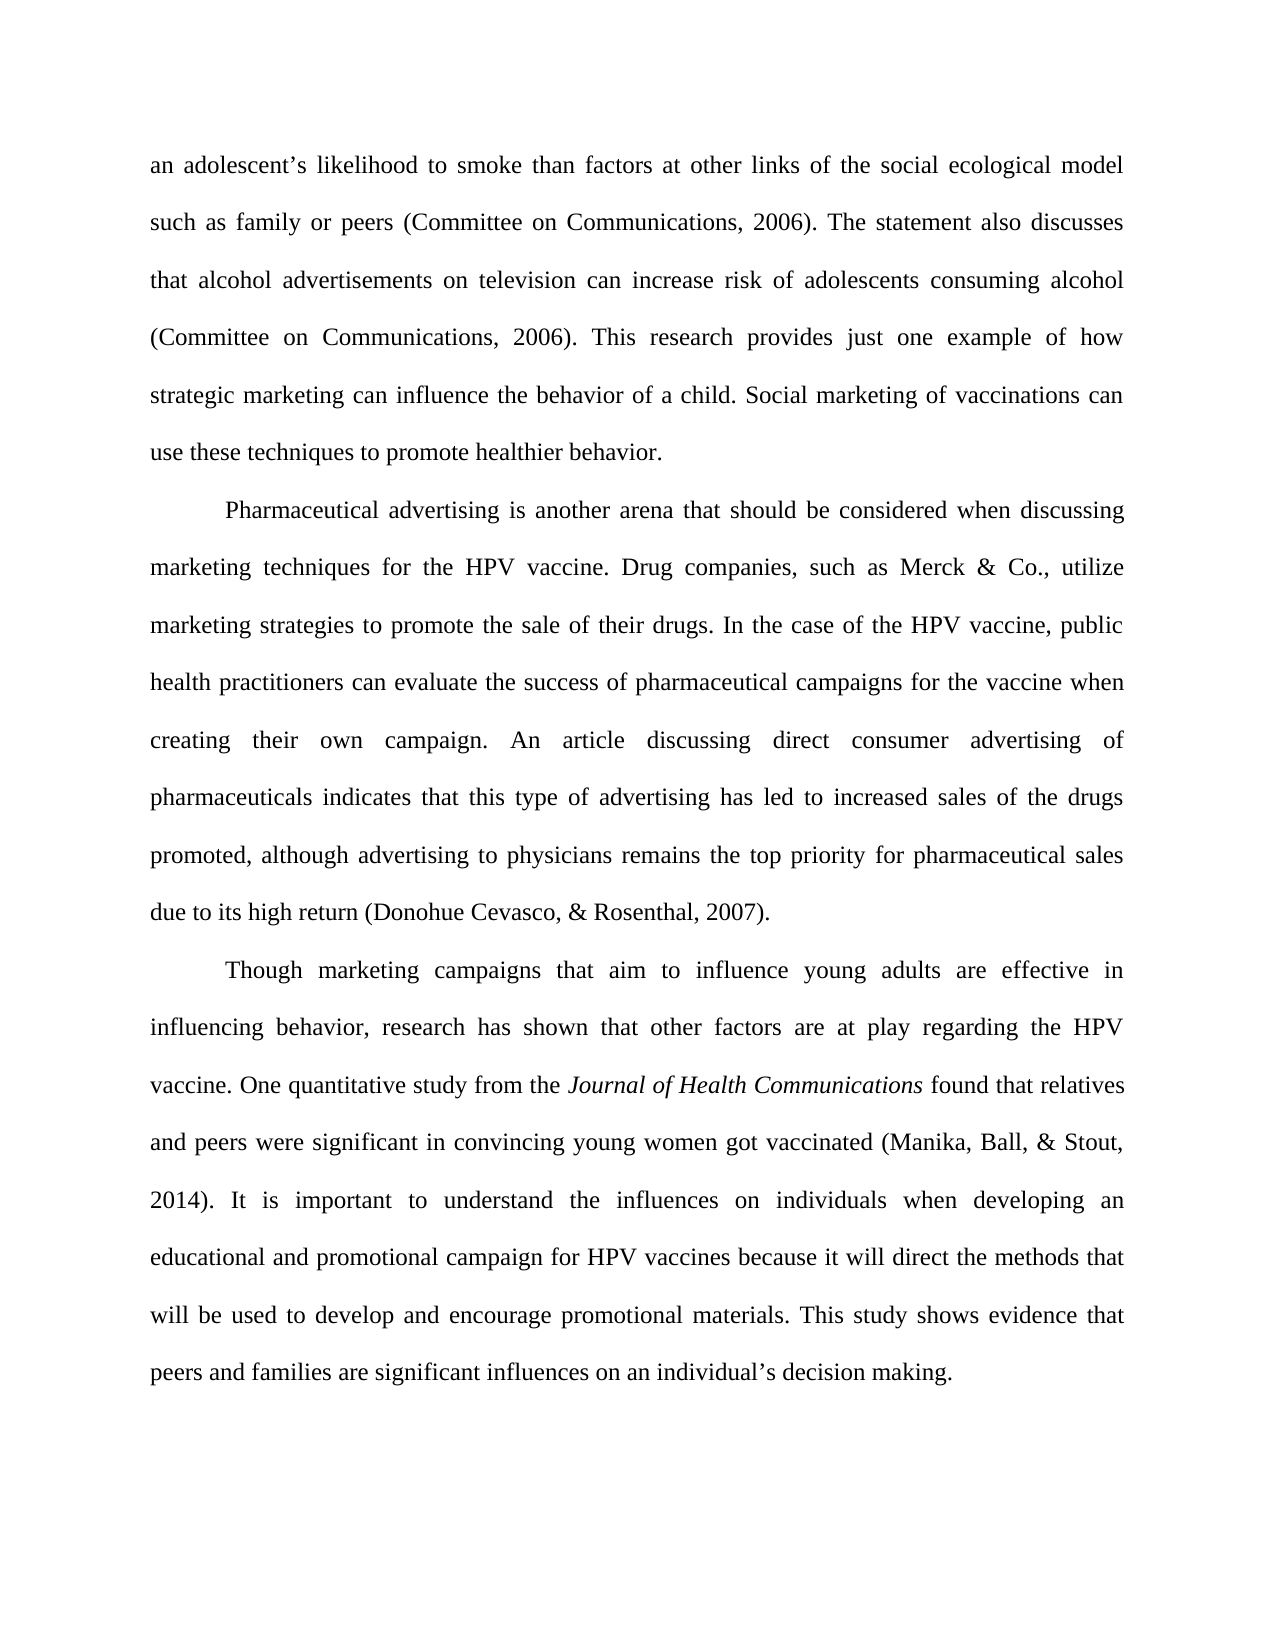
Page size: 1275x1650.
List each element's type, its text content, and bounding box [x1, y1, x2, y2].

text Pharmaceutical advertising is another arena that should be considered when discussing marketing techniques for the HPV vaccine. Drug companies, such as Merck & Co., utilize marketing strategies to promote the sale of their drugs. In the case of the HPV vaccine, public health practitioners can evaluate the success of pharmaceutical campaigns for the vaccine when creating their own campaign. An article discussing direct consumer advertising of pharmaceuticals indicates that this type of advertising has led to increased sales of the drugs promoted, although advertising to physicians remains the top priority for pharmaceutical sales due to its high return (Donohue Cevasco, & Rosenthal, 2007). [150, 495, 1125, 926]
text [150, 150, 1125, 466]
text Though marketing campaigns that aim to influence young adults are effective in influencing behavior, research has shown that other factors are at play regarding the HPV vaccine. One quantitative study from the Journal of Health Communications found that relatives and peers were significant in convincing young women got vaccinated (Manika, Ball, & Stout, 2014). It is important to understand the influences on individuals when developing an educational and promotional campaign for HPV vaccines because it will direct the methods that will be used to develop and encourage promotional materials. This study shows evidence that peers and families are significant influences on an individual’s decision making. [150, 955, 1125, 1386]
